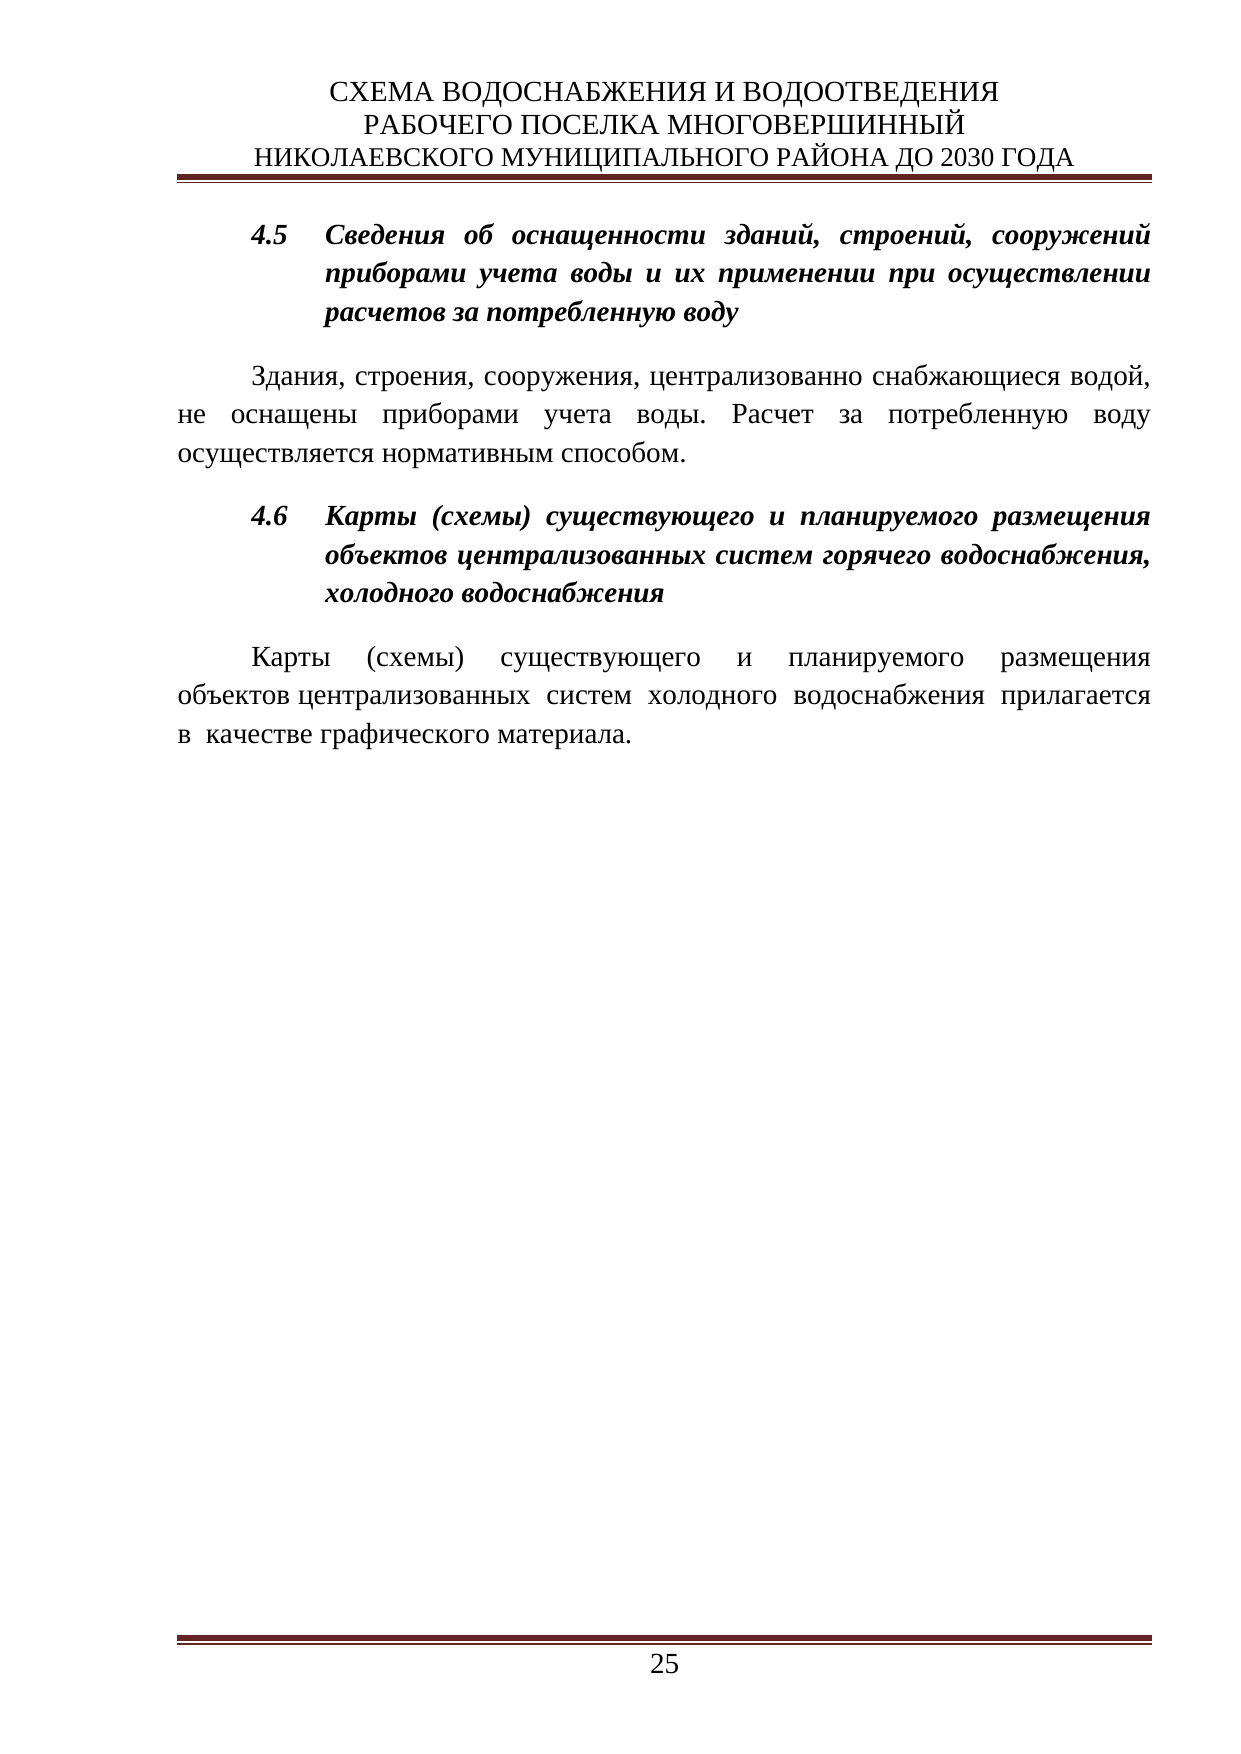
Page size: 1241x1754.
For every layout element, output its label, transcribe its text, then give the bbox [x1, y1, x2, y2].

text Карты (схемы) существующего и планируемого размещения объектов централизованных систем холодного водоснабжения прилагается в качестве графического материала. [177, 639, 1152, 749]
text Здания, строения, сооружения, централизованно снабжающиеся водой, не оснащены приборами учета воды. Расчет за потребленную воду осуществляется нормативным способом. [177, 358, 1152, 468]
subtitle 4.5 Сведения об оснащенности зданий, строений, сооружений приборами учета воды и их применении при осуществлении расчетов за потребленную воду [251, 217, 1152, 328]
subtitle 4.6 Карты (схемы) существующего и планируемого размещения объектов централизованных систем горячего водоснабжения, холодного водоснабжения [251, 498, 1152, 609]
